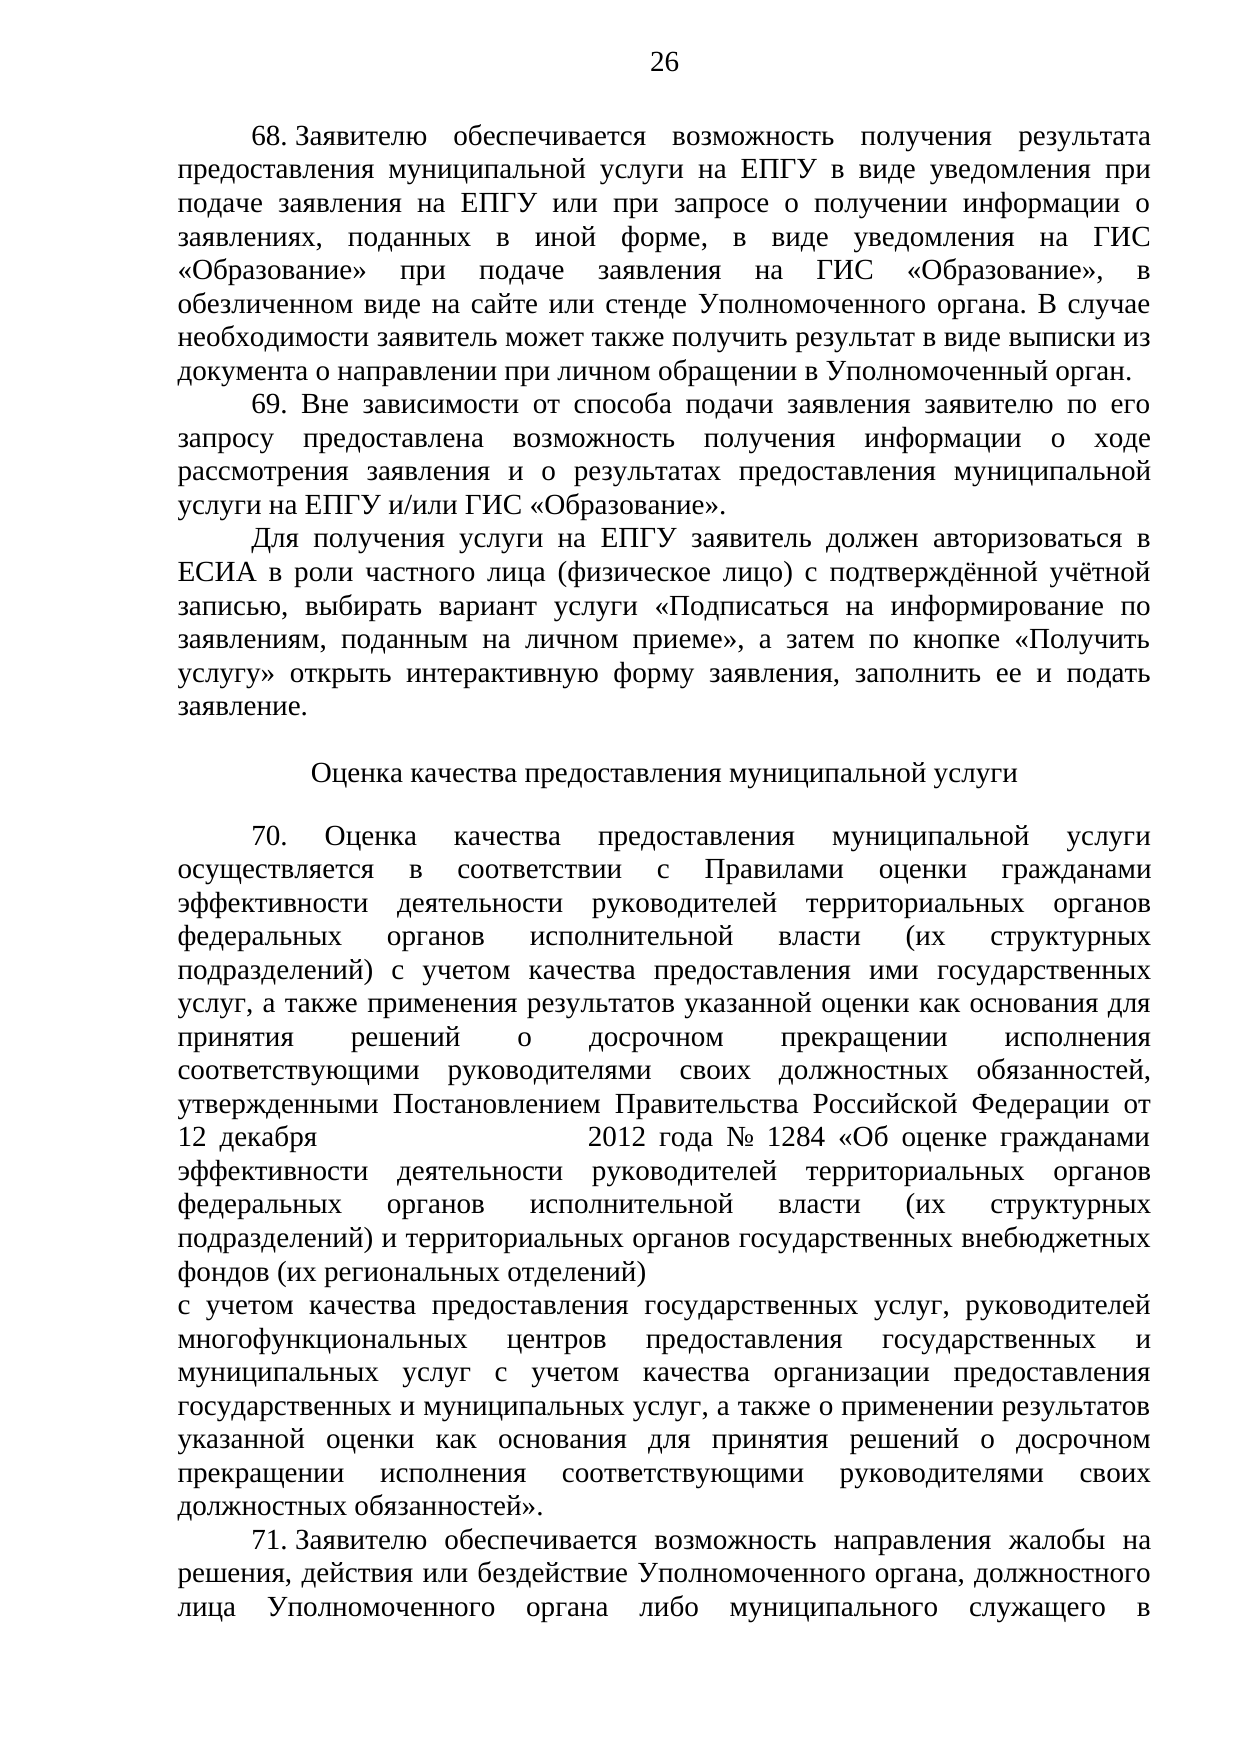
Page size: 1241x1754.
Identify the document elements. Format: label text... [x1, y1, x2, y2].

text 70. Оценка качества предоставления муниципальной услуги осуществляется в соответствии с Правилами оценки гражданами эффективности деятельности руководителей территориальных органов федеральных органов исполнительной власти (их структурных подразделений) с учетом качества предоставления ими государственных услуг, а также применения результатов указанной оценки как основания для принятия решений о досрочном прекращении исполнения соответствующими руководителями своих должностных обязанностей, утвержденными Постановлением Правительства Российской Федерации от 12 декабря 2012 года № 1284 «Об оценке гражданами эффективности деятельности руководителей территориальных органов федеральных органов исполнительной власти (их структурных подразделений) и территориальных органов государственных внебюджетных фондов (их региональных отделений) с учетом качества предоставления государственных услуг, руководителей многофункциональных центров предоставления государственных и муниципальных услуг с учетом качества организации предоставления государственных и муниципальных услуг, а также о применении результатов указанной оценки как основания для принятия решений о досрочном прекращении исполнения соответствующими руководителями своих должностных обязанностей». [177, 818, 1152, 1522]
text 68. Заявителю обеспечивается возможность получения результата предоставления муниципальной услуги на ЕПГУ в виде уведомления при подаче заявления на ЕПГУ или при запросе о получении информации о заявлениях, поданных в иной форме, в виде уведомления на ГИС «Образование» при подаче заявления на ГИС «Образование», в обезличенном виде на сайте или стенде Уполномоченного органа. В случае необходимости заявитель может также получить результат в виде выписки из документа о направлении при личном обращении в Уполномоченный орган. [177, 118, 1152, 386]
text Оценка качества предоставления муниципальной услуги [177, 755, 1152, 789]
text Для получения услуги на ЕПГУ заявитель должен авторизоваться в ЕСИА в роли частного лица (физическое лицо) с подтверждённой учётной записью, выбирать вариант услуги «Подписаться на информирование по заявлениям, поданным на личном приеме», а затем по кнопке «Получить услугу» открыть интерактивную форму заявления, заполнить ее и подать заявление. [177, 521, 1152, 722]
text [177, 1522, 1152, 1623]
text 69. Вне зависимости от способа подачи заявления заявителю по его запросу предоставлена возможность получения информации о ходе рассмотрения заявления и о результатах предоставления муниципальной услуги на ЕПГУ и/или ГИС «Образование». [177, 386, 1152, 521]
